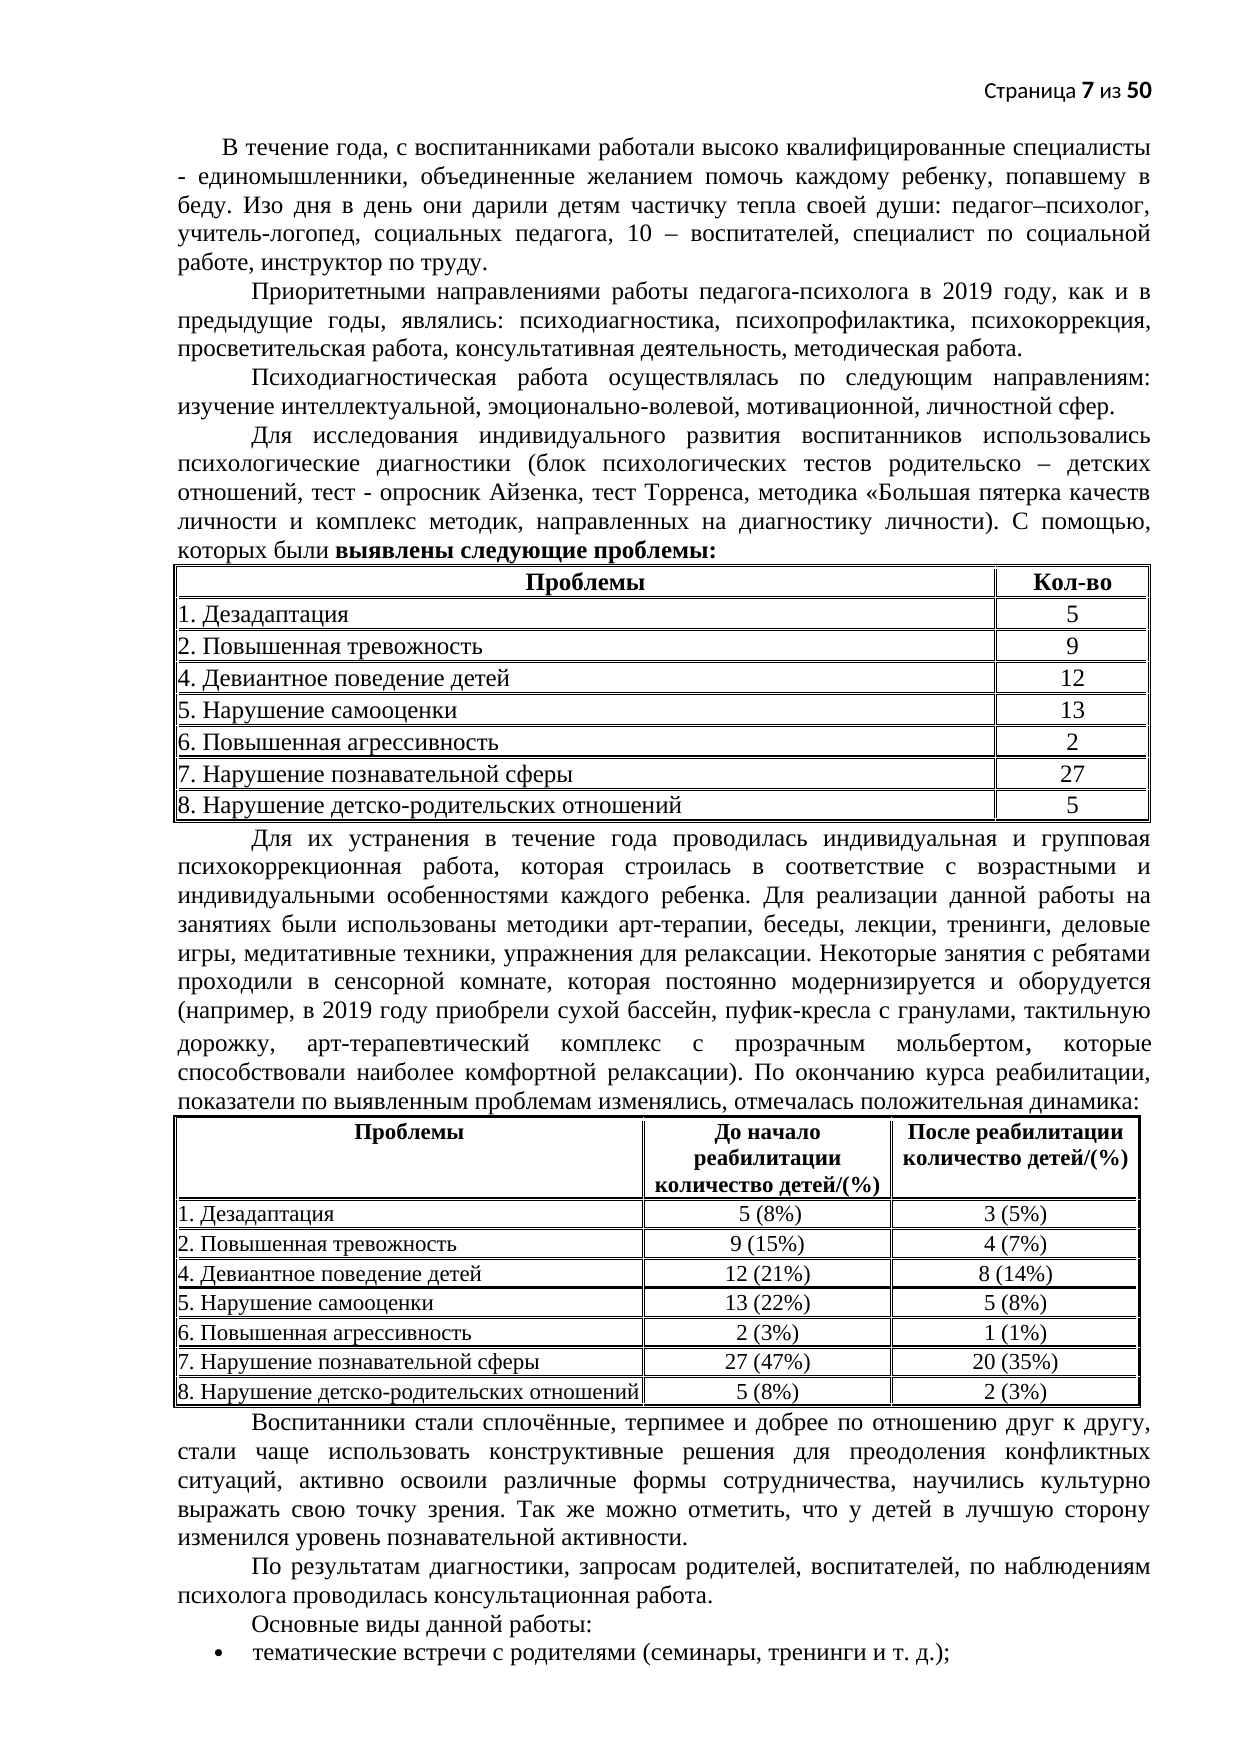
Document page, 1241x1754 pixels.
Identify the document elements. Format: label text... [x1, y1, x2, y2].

table_cell 4 (7%) [891, 1227, 1139, 1256]
text Для их устранения в течение года проводилась индивидуальная и групповая психокоррекционная работа, которая строилась в соответствие с возрастными и индивидуальными особенностями каждого ребенка. Для реализации данной работы на занятиях были использованы методики арт-терапии, беседы, лекции, тренинги, деловые игры, медитативные техники, упражнения для релаксации. Некоторые занятия с ребятами проходили в сенсорной комнате, которая постоянно модернизируется и оборудуется (например, в 2019 году приобрели сухой бассейн, пуфик-кресла с гранулами, тактильную дорожку, арт-терапевтический комплекс с прозрачным мольбертом, которые способствовали наиболее комфортной релаксации). По окончанию курса реабилитации, показатели по выявленным проблемам изменялись, отмечалась положительная динамика: [177, 823, 1152, 1115]
table_cell 2 (3%) [891, 1375, 1139, 1404]
table_cell 2 [997, 724, 1148, 755]
table_cell 4. Девиантное поведение детей [177, 660, 994, 691]
table_cell 7. Нарушение познавательной сферы [177, 1345, 642, 1375]
table_cell 5. Нарушение самооценки [177, 1286, 642, 1316]
table_cell 8 (14%) [893, 1256, 1139, 1286]
table_header После реабилитации количество детей/(%) [891, 1118, 1138, 1197]
table_cell 9 (15%) [645, 1230, 890, 1256]
text По результатам диагностики, запросам родителей, воспитателей, по наблюдениям психолога проводилась консультационная работа. [177, 1551, 1152, 1609]
list тематические встречи с родителями (семинары, тренинги и т. д.); [215, 1637, 1152, 1666]
table_cell 2 (3%) [645, 1319, 890, 1345]
table_cell 1 (1%) [891, 1316, 1139, 1345]
table_header Кол-во [996, 567, 1148, 596]
table_cell 5 [996, 596, 1149, 627]
text Приоритетными направлениями работы педагога-психолога в 2019 году, как и в предыдущие годы, являлись: психодиагностика, психопрофилактика, психокоррекция, просветительская работа, консультативная деятельность, методическая работа. [177, 276, 1152, 362]
text Психодиагностическая работа осуществлялась по следующим направлениям: изучение интеллектуальной, эмоционально-волевой, мотивационной, личностной сфер. [177, 362, 1152, 420]
table_cell 13 [997, 691, 1148, 723]
table_cell 8. Нарушение детско-родительских отношений [175, 1375, 643, 1404]
table_header Проблемы [177, 1118, 643, 1197]
table_cell 13 (22%) [645, 1289, 890, 1316]
table_cell 7. Нарушение познавательной сферы [177, 755, 994, 787]
text Воспитанники стали сплочённые, терпимее и добрее по отношению друг к другу, стали чаще использовать конструктивные решения для преодоления конфликтных ситуаций, активно освоили различные формы сотрудничества, научились культурно выражать свою точку зрения. Так же можно отметить, что у детей в лучшую сторону изменился уровень познавательной активности. [177, 1407, 1152, 1551]
table_cell 12 (21%) [645, 1260, 890, 1286]
table_cell 27 (47%) [645, 1349, 890, 1375]
text Основные виды данной работы: [177, 1609, 1152, 1637]
table_cell 1. Дезадаптация [175, 596, 996, 627]
table_cell 6. Повышенная агрессивность [177, 724, 994, 755]
text В течение года, с воспитанниками работали высоко квалифицированные специалисты - единомышленники, объединенные желанием помочь каждому ребенку, попавшему в беду. Изо дня в день они дарили детям частичку тепла своей души: педагог–психолог, учитель-логопед, социальных педагога, 10 – воспитателей, специалист по социальной работе, инструктор по труду. [177, 132, 1152, 276]
table_cell 9 [997, 628, 1148, 659]
table_header Проблемы [177, 567, 996, 596]
table_cell 8. Нарушение детско-родительских отношений [177, 788, 996, 819]
table_cell 27 [997, 755, 1148, 787]
table_header До начало реабилитации количество детей/(%) [644, 1118, 891, 1197]
table_cell 4. Девиантное поведение детей [177, 1256, 642, 1286]
table_cell 5 [996, 788, 1148, 819]
table_cell 20 (35%) [893, 1345, 1139, 1375]
table_cell 2. Повышенная тревожность [175, 1227, 643, 1256]
table_cell 3 (5%) [893, 1197, 1139, 1227]
table_cell 2. Повышенная тревожность [177, 628, 994, 659]
table_cell 5 (8%) [644, 1378, 891, 1404]
text Для исследования индивидуального развития воспитанников использовались психологические диагностики (блок психологических тестов родительско – детских отношений, тест - опросник Айзенка, тест Торренса, методика «Большая пятерка качеств личности и комплекс методик, направленных на диагностику личности). С помощью, которых были выявлены следующие проблемы: [177, 420, 1152, 563]
table_cell 12 [997, 660, 1148, 691]
table_cell 6. Повышенная агрессивность [175, 1316, 643, 1345]
table_cell 5 (8%) [645, 1201, 890, 1227]
table_cell 5 (8%) [893, 1286, 1138, 1316]
table_cell 5. Нарушение самооценки [177, 691, 994, 723]
table_cell 1. Дезадаптация [177, 1197, 642, 1227]
